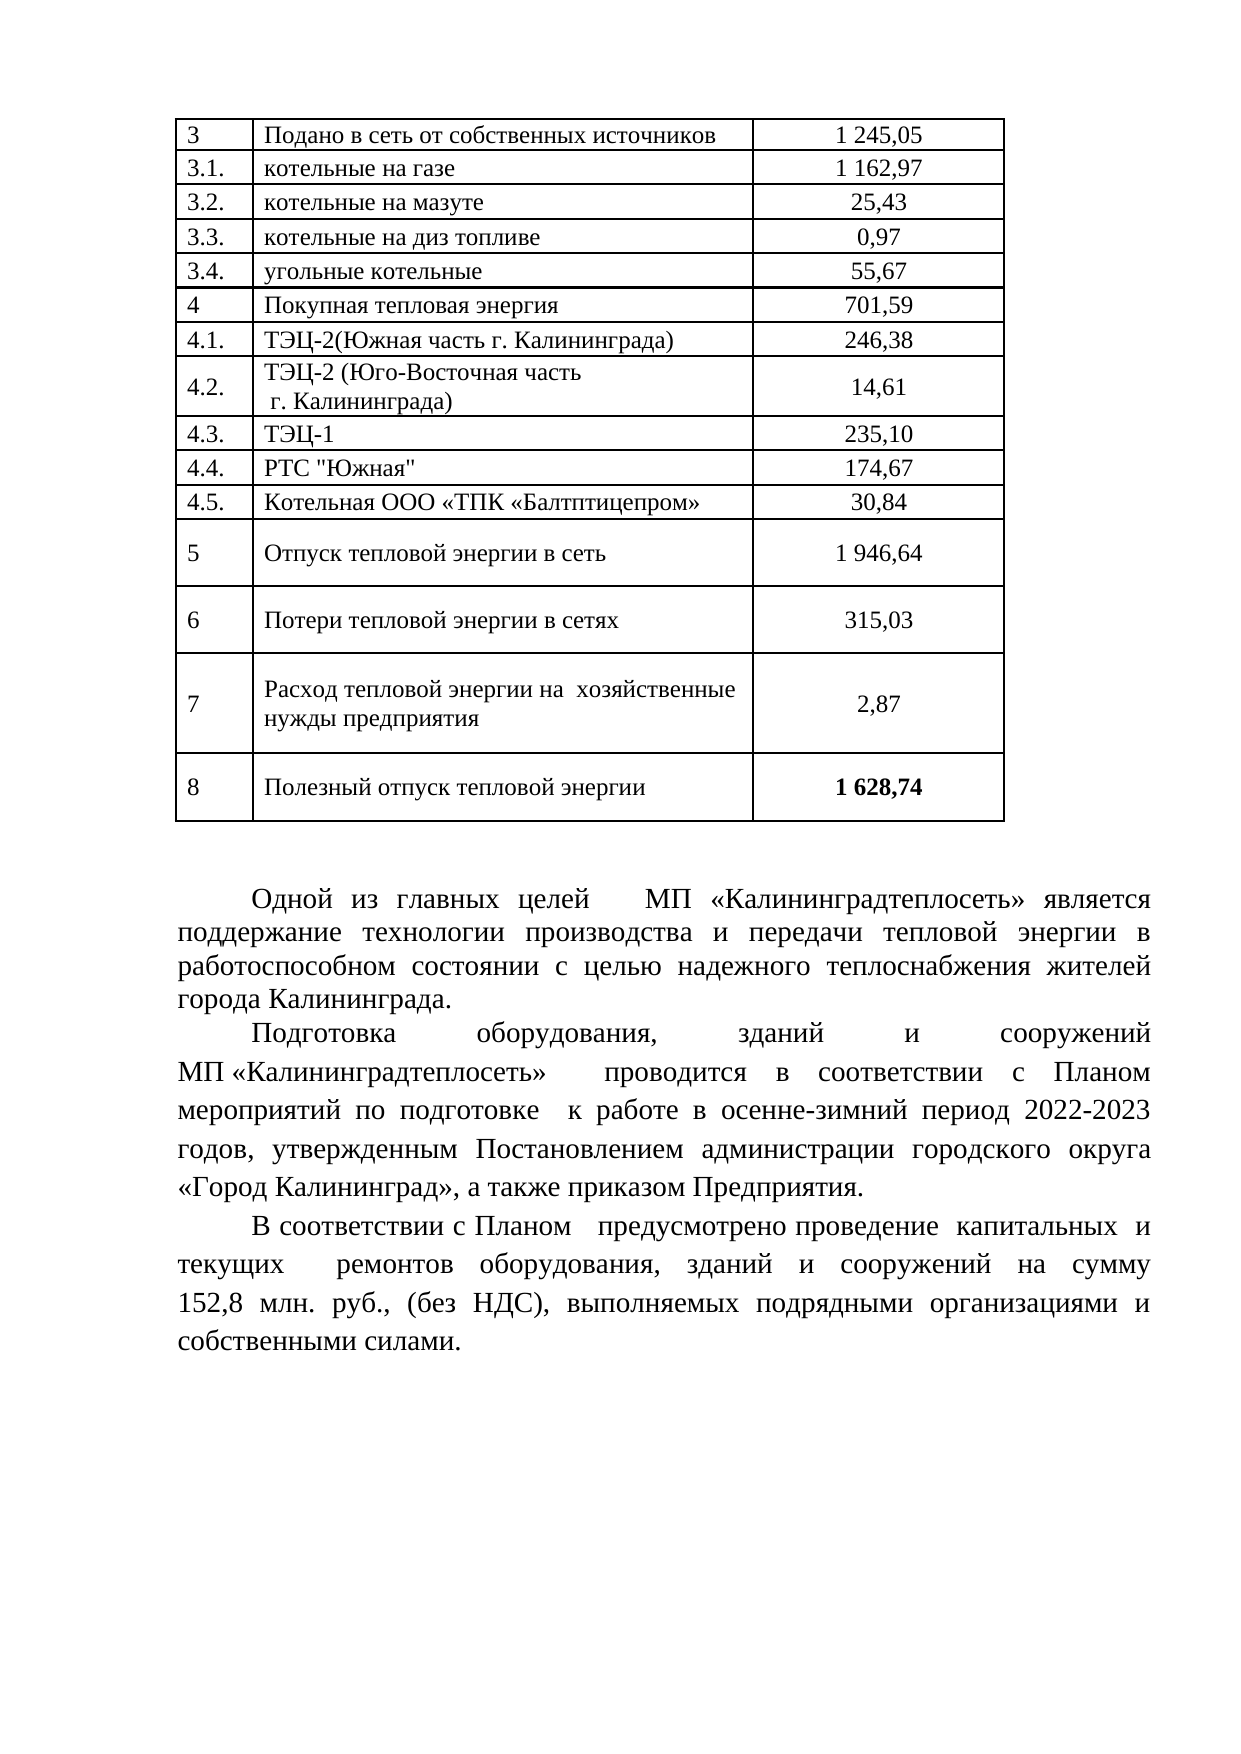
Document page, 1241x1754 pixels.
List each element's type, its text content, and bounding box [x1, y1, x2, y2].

table_cell котельные на газе [254, 151, 752, 183]
table_cell Расход тепловой энергии на хозяйственные нужды предприятия [254, 654, 752, 752]
table_cell 5 [177, 520, 252, 585]
table_cell 235,10 [754, 417, 1003, 449]
table_cell 14,61 [754, 357, 1003, 415]
table_cell 1 162,97 [754, 151, 1003, 183]
text Одной из главных целей МП «Калининградтеплосеть» является поддержание технологии производства и передачи тепловой энергии в работоспособном состоянии с целью надежного теплоснабжения жителей города Калининграда. [177, 881, 1152, 1015]
table_cell 3.1. [177, 151, 252, 183]
table_cell 315,03 [754, 587, 1003, 652]
table_cell 174,67 [754, 451, 1003, 483]
table_cell Полезный отпуск тепловой энергии [254, 754, 752, 819]
table_cell ТЭЦ-2(Южная часть г. Калининграда) [254, 323, 752, 355]
table_cell 1 245,05 [754, 120, 1003, 149]
table_cell Котельная ООО «ТПК «Балтптицепром» [254, 486, 752, 518]
table_cell 4.2. [177, 357, 252, 415]
text Подготовка оборудования, зданий и сооружений МП «Калининградтеплосеть» проводится в соответствии с Планом мероприятий по подготовке к работе в осенне-зимний период 2022-2023 годов, утвержденным Постановлением администрации городского округа «Город Калининград», а также приказом Предприятия. [177, 1015, 1152, 1203]
table_cell 0,97 [754, 220, 1003, 252]
table_cell Подано в сеть от собственных источников [254, 120, 752, 149]
table_cell 2,87 [754, 654, 1003, 752]
table_cell 1 946,64 [754, 520, 1003, 585]
table_cell 3 [177, 120, 252, 149]
table_cell 4.5. [177, 486, 252, 518]
table_cell 3.4. [177, 254, 252, 286]
table_cell 4.1. [177, 323, 252, 355]
table_cell угольные котельные [254, 254, 752, 286]
table_cell 6 [177, 587, 252, 652]
table_cell 701,59 [754, 289, 1003, 321]
table_cell 30,84 [754, 486, 1003, 518]
table_cell 1 628,74 [754, 754, 1003, 819]
table_cell 3.2. [177, 185, 252, 218]
table_cell 3.3. [177, 220, 252, 252]
text В соответствии с Планом предусмотрено проведение капитальных и текущих ремонтов оборудования, зданий и сооружений на сумму 152,8 млн. руб., (без НДС), выполняемых подрядными организациями и собственными силами. [177, 1208, 1152, 1357]
table_cell Отпуск тепловой энергии в сеть [254, 520, 752, 585]
table_cell 4 [177, 289, 252, 321]
table_cell ТЭЦ-1 [254, 417, 752, 449]
table_cell 25,43 [754, 185, 1003, 218]
table_cell 246,38 [754, 323, 1003, 355]
table_cell 4.3. [177, 417, 252, 449]
table_cell 8 [177, 754, 252, 819]
table_cell Потери тепловой энергии в сетях [254, 587, 752, 652]
table_cell котельные на диз топливе [254, 220, 752, 252]
table_cell РТС "Южная" [254, 451, 752, 483]
table_cell котельные на мазуте [254, 185, 752, 218]
table_cell Покупная тепловая энергия [254, 289, 752, 321]
table_cell 4.4. [177, 451, 252, 483]
table_cell 55,67 [754, 254, 1003, 286]
table_cell 7 [177, 654, 252, 752]
table_cell ТЭЦ-2 (Юго-Восточная часть г. Калининграда) [254, 357, 752, 415]
